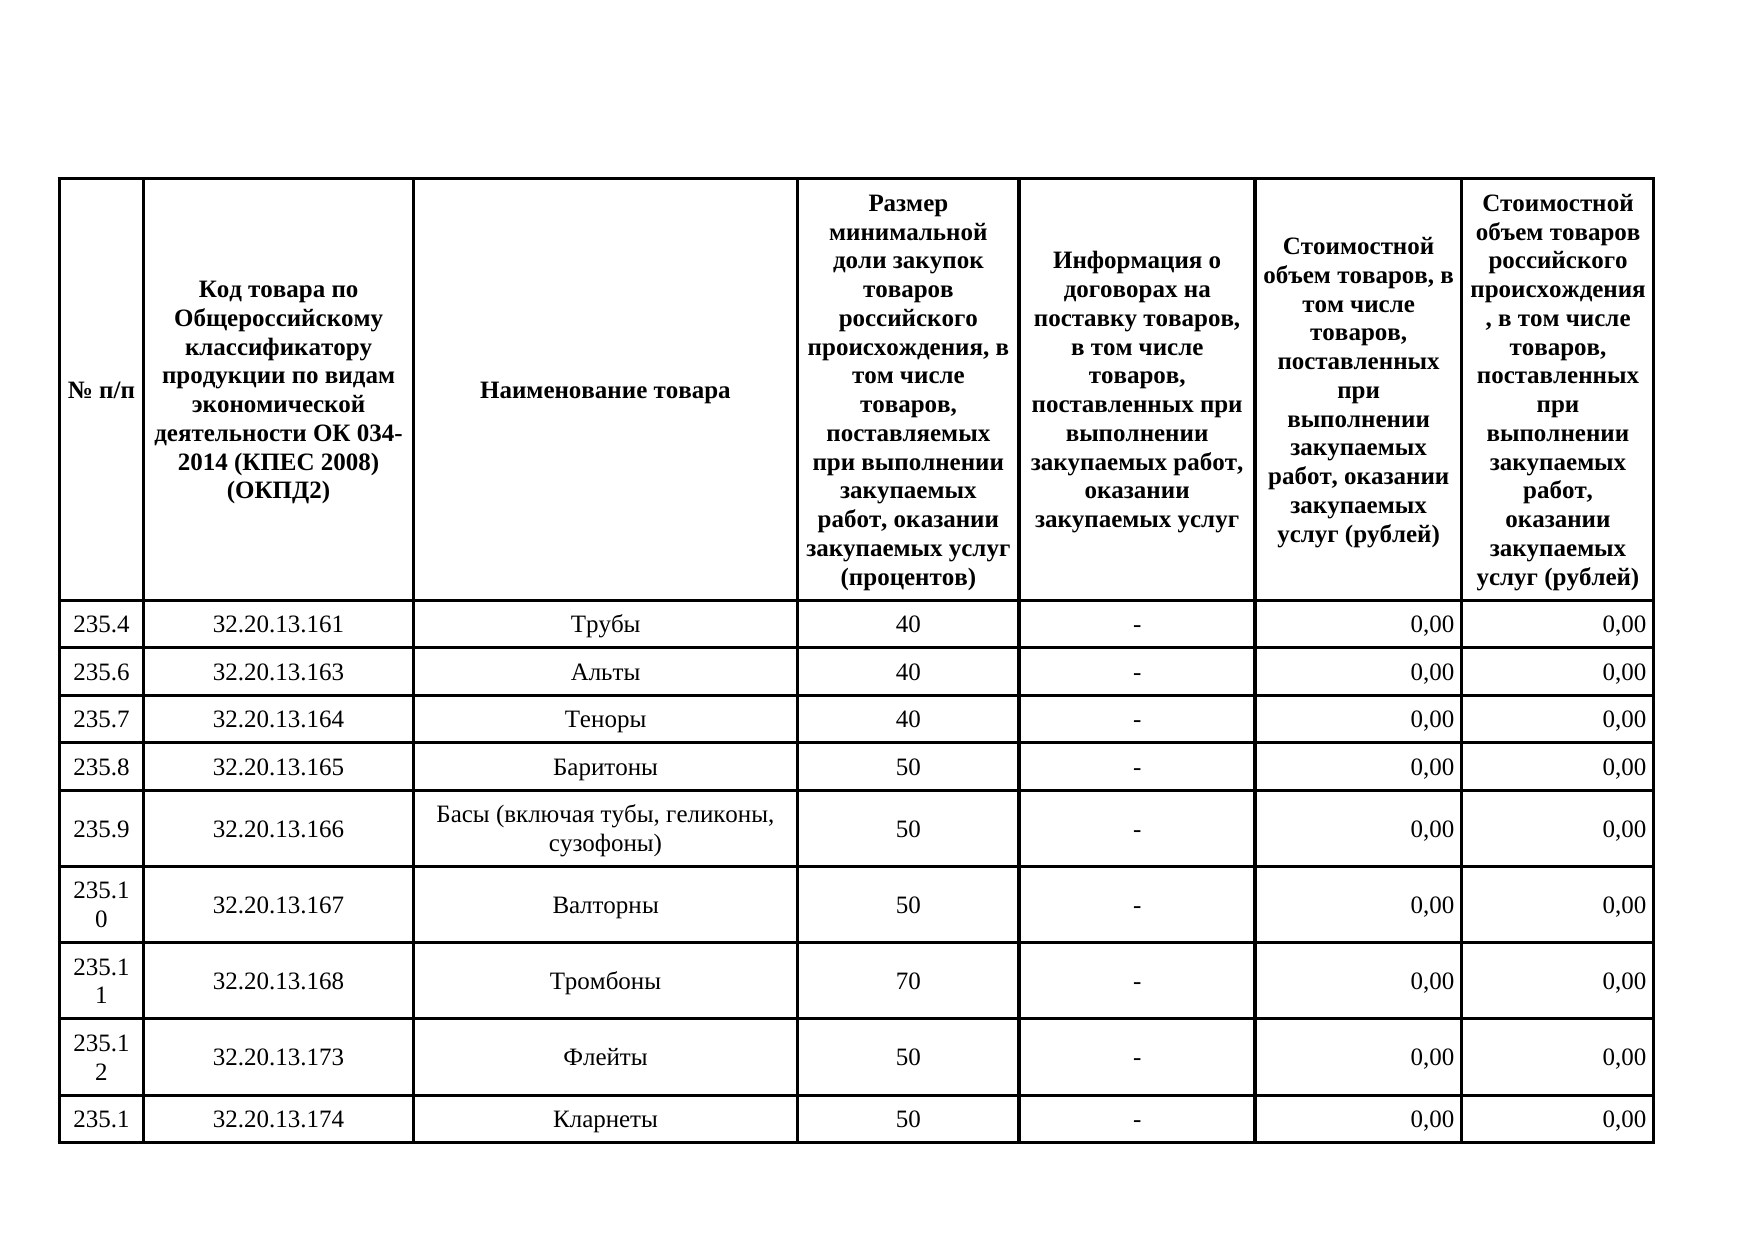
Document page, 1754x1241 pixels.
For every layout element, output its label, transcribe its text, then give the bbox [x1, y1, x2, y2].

table_cell 0,00 [1257, 1097, 1460, 1141]
table_cell 32.20.13.164 [145, 697, 412, 741]
table_cell Флейты [415, 1020, 796, 1093]
table_cell 32.20.13.168 [145, 944, 412, 1017]
table_cell 0,00 [1257, 868, 1460, 941]
table_cell 50 [799, 1020, 1017, 1093]
table_cell 32.20.13.173 [145, 1020, 412, 1093]
table_cell 40 [799, 697, 1017, 741]
table_cell 235.7 [61, 697, 142, 741]
table_cell 0,00 [1257, 744, 1460, 788]
table_cell Баритоны [415, 744, 796, 788]
table_cell 235.13 [61, 1097, 142, 1141]
table_cell - [1021, 744, 1253, 788]
table_cell 0,00 [1257, 649, 1460, 693]
table_cell Теноры [415, 697, 796, 741]
table_cell 40 [799, 649, 1017, 693]
table_cell - [1021, 1097, 1253, 1141]
table_cell 32.20.13.161 [145, 602, 412, 646]
table_cell 235.10 [61, 868, 142, 941]
table_cell 0,00 [1257, 697, 1460, 741]
table_cell Трубы [415, 602, 796, 646]
table_cell 0,00 [1463, 1097, 1652, 1141]
table_cell Басы (включая тубы, геликоны, сузофоны) [415, 792, 796, 865]
table_cell 0,00 [1463, 792, 1652, 865]
table_cell 235.6 [61, 649, 142, 693]
table_cell 50 [799, 744, 1017, 788]
table_cell 0,00 [1257, 1020, 1460, 1093]
table_header Информация о договорах на поставку товаров, в том числе товаров, поставленных при выполнении закупаемых работ, оказании закупаемых услуг [1021, 180, 1253, 598]
table_cell 32.20.13.167 [145, 868, 412, 941]
table_cell 32.20.13.165 [145, 744, 412, 788]
table_cell Альты [415, 649, 796, 693]
table_header № п/п [61, 180, 142, 598]
table_cell 0,00 [1463, 649, 1652, 693]
table_cell 235.11 [61, 944, 142, 1017]
table_cell 235.12 [61, 1020, 142, 1093]
table_cell - [1021, 1020, 1253, 1093]
table_cell - [1021, 602, 1253, 646]
table_cell 235.4 [61, 602, 142, 646]
table_cell 50 [799, 1097, 1017, 1141]
table_cell 0,00 [1257, 792, 1460, 865]
table_header Размер минимальной доли закупок товаров российского происхождения, в том числе товаров, поставляемых при выполнении закупаемых работ, оказании закупаемых услуг (процентов) [799, 180, 1017, 598]
table_cell Кларнеты [415, 1097, 796, 1141]
table_cell 50 [799, 868, 1017, 941]
table_cell 40 [799, 602, 1017, 646]
table_cell 0,00 [1257, 944, 1460, 1017]
table_header Наименование товара [415, 180, 796, 598]
table_cell 0,00 [1463, 944, 1652, 1017]
table_cell Валторны [415, 868, 796, 941]
table_cell 0,00 [1257, 602, 1460, 646]
table_cell - [1021, 697, 1253, 741]
table_cell - [1021, 868, 1253, 941]
table_cell 0,00 [1463, 697, 1652, 741]
table_cell 0,00 [1463, 1020, 1652, 1093]
table_cell - [1021, 649, 1253, 693]
table_header Код товара по Общероссийскому классификатору продукции по видам экономической деятельности ОК 034-2014 (КПЕС 2008) (ОКПД2) [145, 180, 412, 598]
table_cell 70 [799, 944, 1017, 1017]
table_cell 0,00 [1463, 602, 1652, 646]
table_cell - [1021, 944, 1253, 1017]
table_cell 50 [799, 792, 1017, 865]
table_cell 0,00 [1463, 744, 1652, 788]
table_cell 32.20.13.174 [145, 1097, 412, 1141]
table_header Стоимостной объем товаров российского происхождения, в том числе товаров, поставленных при выполнении закупаемых работ, оказании закупаемых услуг (рублей) [1463, 180, 1652, 598]
table_cell 32.20.13.163 [145, 649, 412, 693]
table_cell 235.8 [61, 744, 142, 788]
table_cell 235.9 [61, 792, 142, 865]
table_cell - [1021, 792, 1253, 865]
table_cell 32.20.13.166 [145, 792, 412, 865]
table_header Стоимостной объем товаров, в том числе товаров, поставленных при выполнении закупаемых работ, оказании закупаемых услуг (рублей) [1257, 180, 1460, 598]
table_cell 0,00 [1463, 868, 1652, 941]
table_cell Тромбоны [415, 944, 796, 1017]
